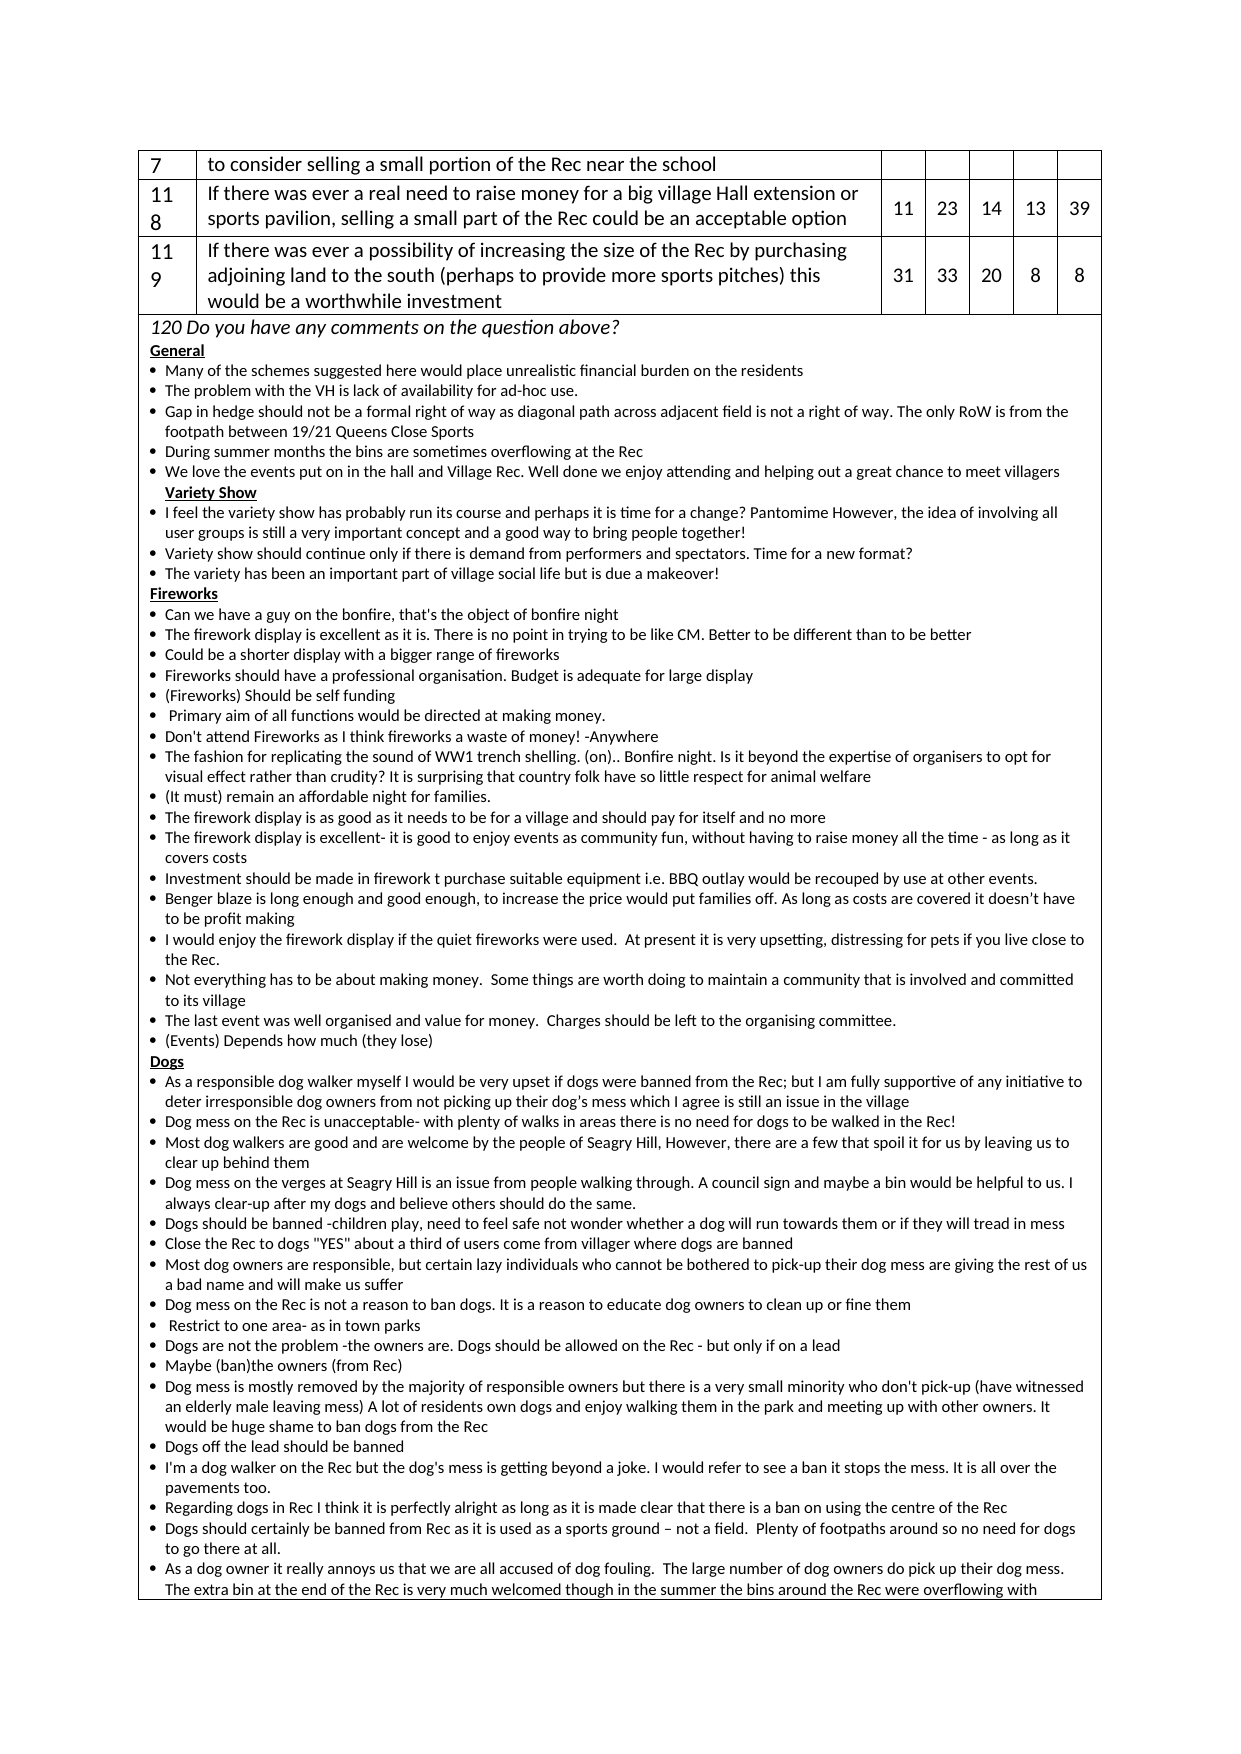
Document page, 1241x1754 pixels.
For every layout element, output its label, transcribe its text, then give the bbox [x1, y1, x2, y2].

table_cell 117 [139, 151, 196, 179]
table_cell 39 [1058, 180, 1101, 236]
table_cell 8 [1058, 237, 1101, 313]
table_cell 8 [1014, 237, 1057, 313]
table_cell 14 [970, 180, 1013, 236]
table_cell If there was ever a possibility of increasing the size of the Rec by purchasing adjoining land to the south (perhaps to provide more sports pitches) this would be a worthwhile investment [197, 237, 881, 313]
table_cell 23 [926, 180, 969, 236]
table_cell 17 [882, 151, 925, 179]
table_cell 119 [139, 237, 196, 313]
table_cell 31 [882, 237, 925, 313]
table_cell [197, 151, 881, 179]
table_cell 20 [970, 237, 1013, 313]
table_cell 33 [926, 237, 969, 313]
table_cell 29 [926, 151, 969, 179]
table_cell 25 [1058, 151, 1101, 179]
table_cell If there was ever a real need to raise money for a big village Hall extension or sports pavilion, selling a small part of the Rec could be an acceptable option [197, 180, 881, 236]
table_cell 11 [882, 180, 925, 236]
table_cell 10 [1014, 151, 1057, 179]
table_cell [139, 315, 1101, 1599]
table_cell 19 [970, 151, 1013, 179]
table_cell 118 [139, 180, 196, 236]
table_cell 13 [1014, 180, 1057, 236]
